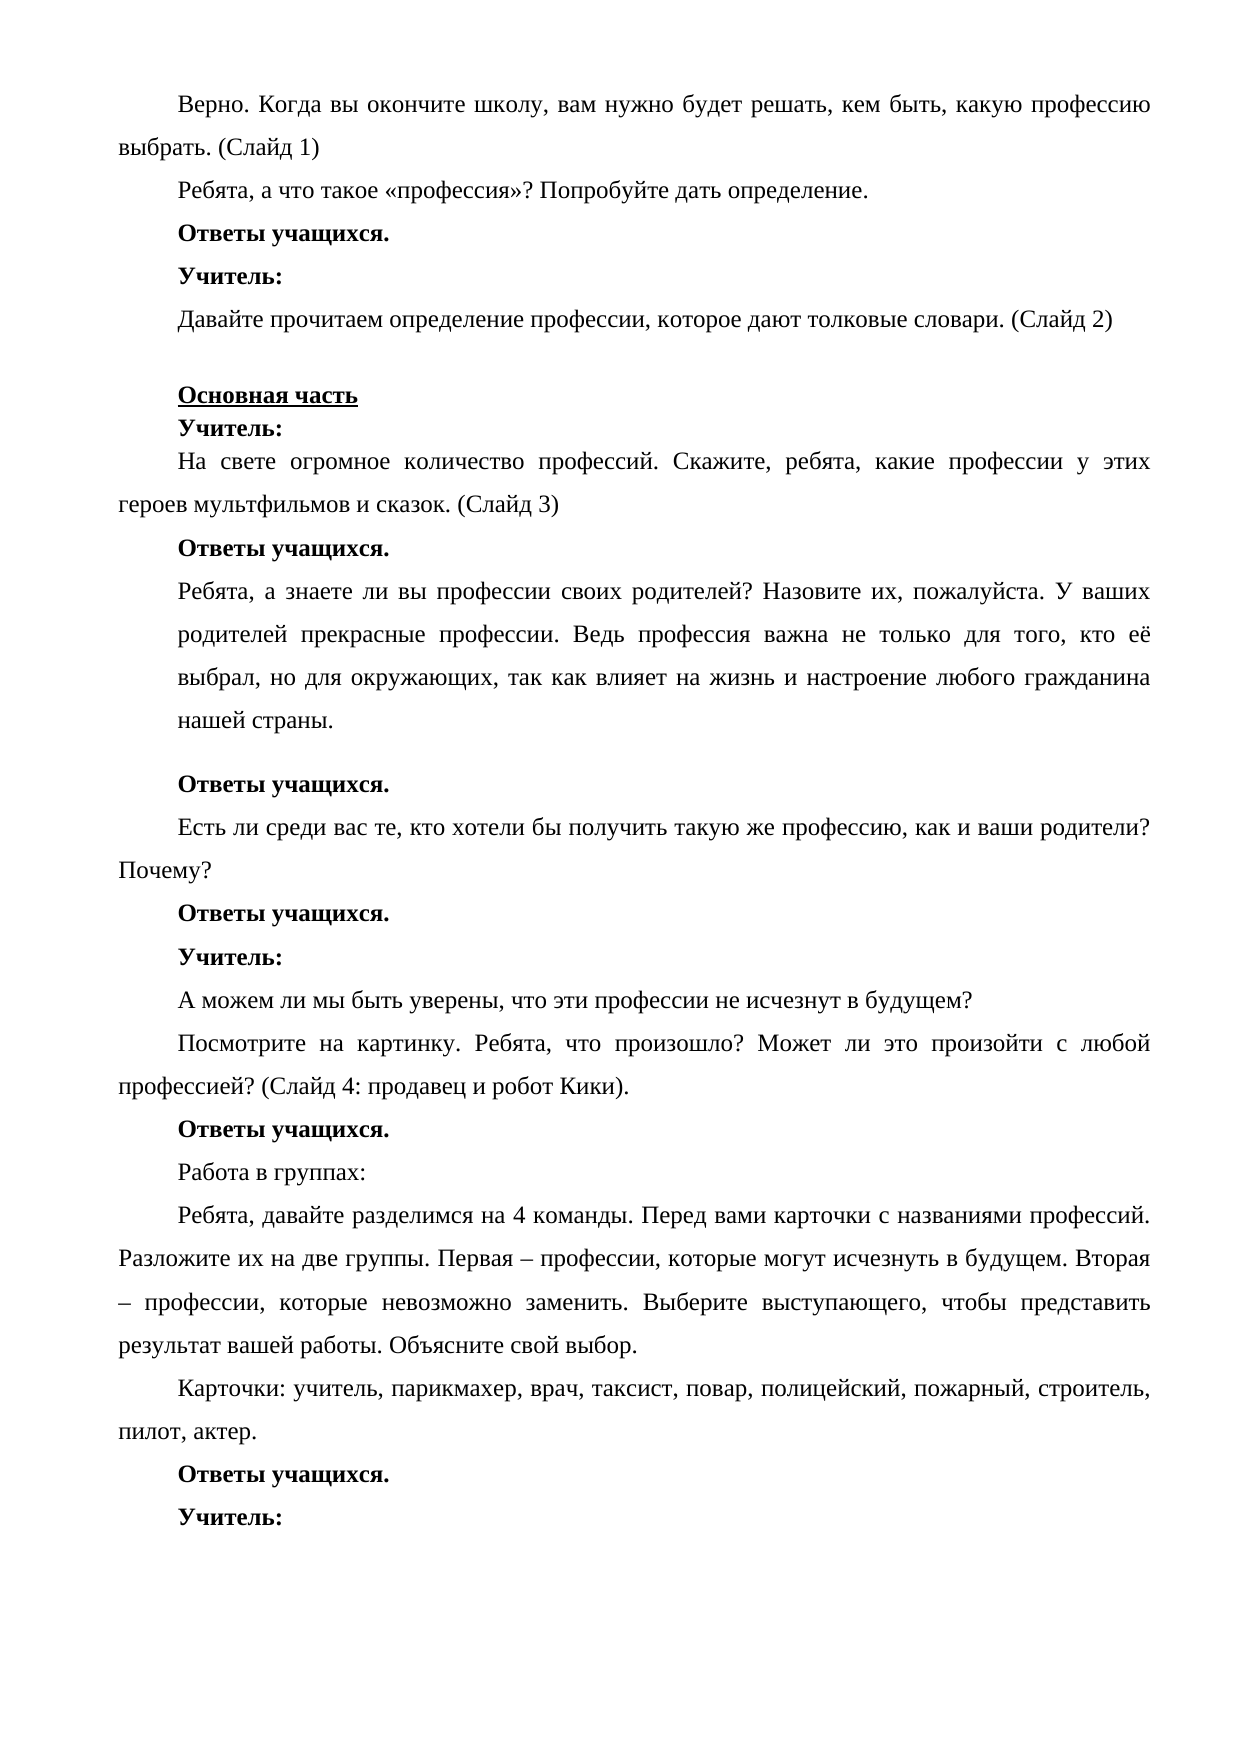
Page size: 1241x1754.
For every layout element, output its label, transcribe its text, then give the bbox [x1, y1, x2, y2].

text Верно. Когда вы окончите школу, вам нужно будет решать, кем быть, какую профессию выбрать. (Слайд 1) [118, 89, 1152, 161]
text Ответы учащихся. [118, 533, 1152, 561]
text Ответы учащихся. [118, 1114, 1152, 1143]
text Учитель: [118, 413, 1152, 442]
text Давайте прочитаем определение профессии, которое дают толковые словари. (Слайд 2) [118, 304, 1152, 333]
text Ответы учащихся. [118, 1459, 1152, 1488]
text Ответы учащихся. [118, 898, 1152, 927]
text Учитель: [118, 261, 1152, 290]
text Ребята, а знаете ли вы профессии своих родителей? Назовите их, пожалуйста. У ваших родителей прекрасные профессии. Ведь профессия важна не только для того, кто её выбрал, но для окружающих, так как влияет на жизнь и настроение любого гражданина нашей страны. [177, 576, 1152, 734]
text На свете огромное количество профессий. Скажите, ребята, какие профессии у этих героев мультфильмов и сказок. (Слайд 3) [118, 446, 1152, 518]
text Основная часть [118, 380, 1152, 409]
text Ответы учащихся. [118, 218, 1152, 247]
text Ответы учащихся. [118, 769, 1152, 798]
text Ребята, а что такое «профессия»? Попробуйте дать определение. [118, 175, 1152, 204]
text А можем ли мы быть уверены, что эти профессии не исчезнут в будущем? [118, 985, 1152, 1013]
text Работа в группах: [118, 1157, 1152, 1186]
text Есть ли среди вас те, кто хотели бы получить такую же профессию, как и ваши родители? Почему? [118, 812, 1152, 884]
text Посмотрите на картинку. Ребята, что произошло? Может ли это произойти с любой профессией? (Слайд 4: продавец и робот Кики). [118, 1028, 1152, 1100]
text Учитель: [118, 1502, 1152, 1531]
text Учитель: [118, 942, 1152, 970]
text Карточки: учитель, парикмахер, врач, таксист, повар, полицейский, пожарный, строитель, пилот, актер. [118, 1373, 1152, 1445]
text Ребята, давайте разделимся на 4 команды. Перед вами карточки с названиями профессий. Разложите их на две группы. Первая – профессии, которые могут исчезнуть в будущем. Вторая – профессии, которые невозможно заменить. Выберите выступающего, чтобы представить результат вашей работы. Объясните свой выбор. [118, 1200, 1152, 1358]
